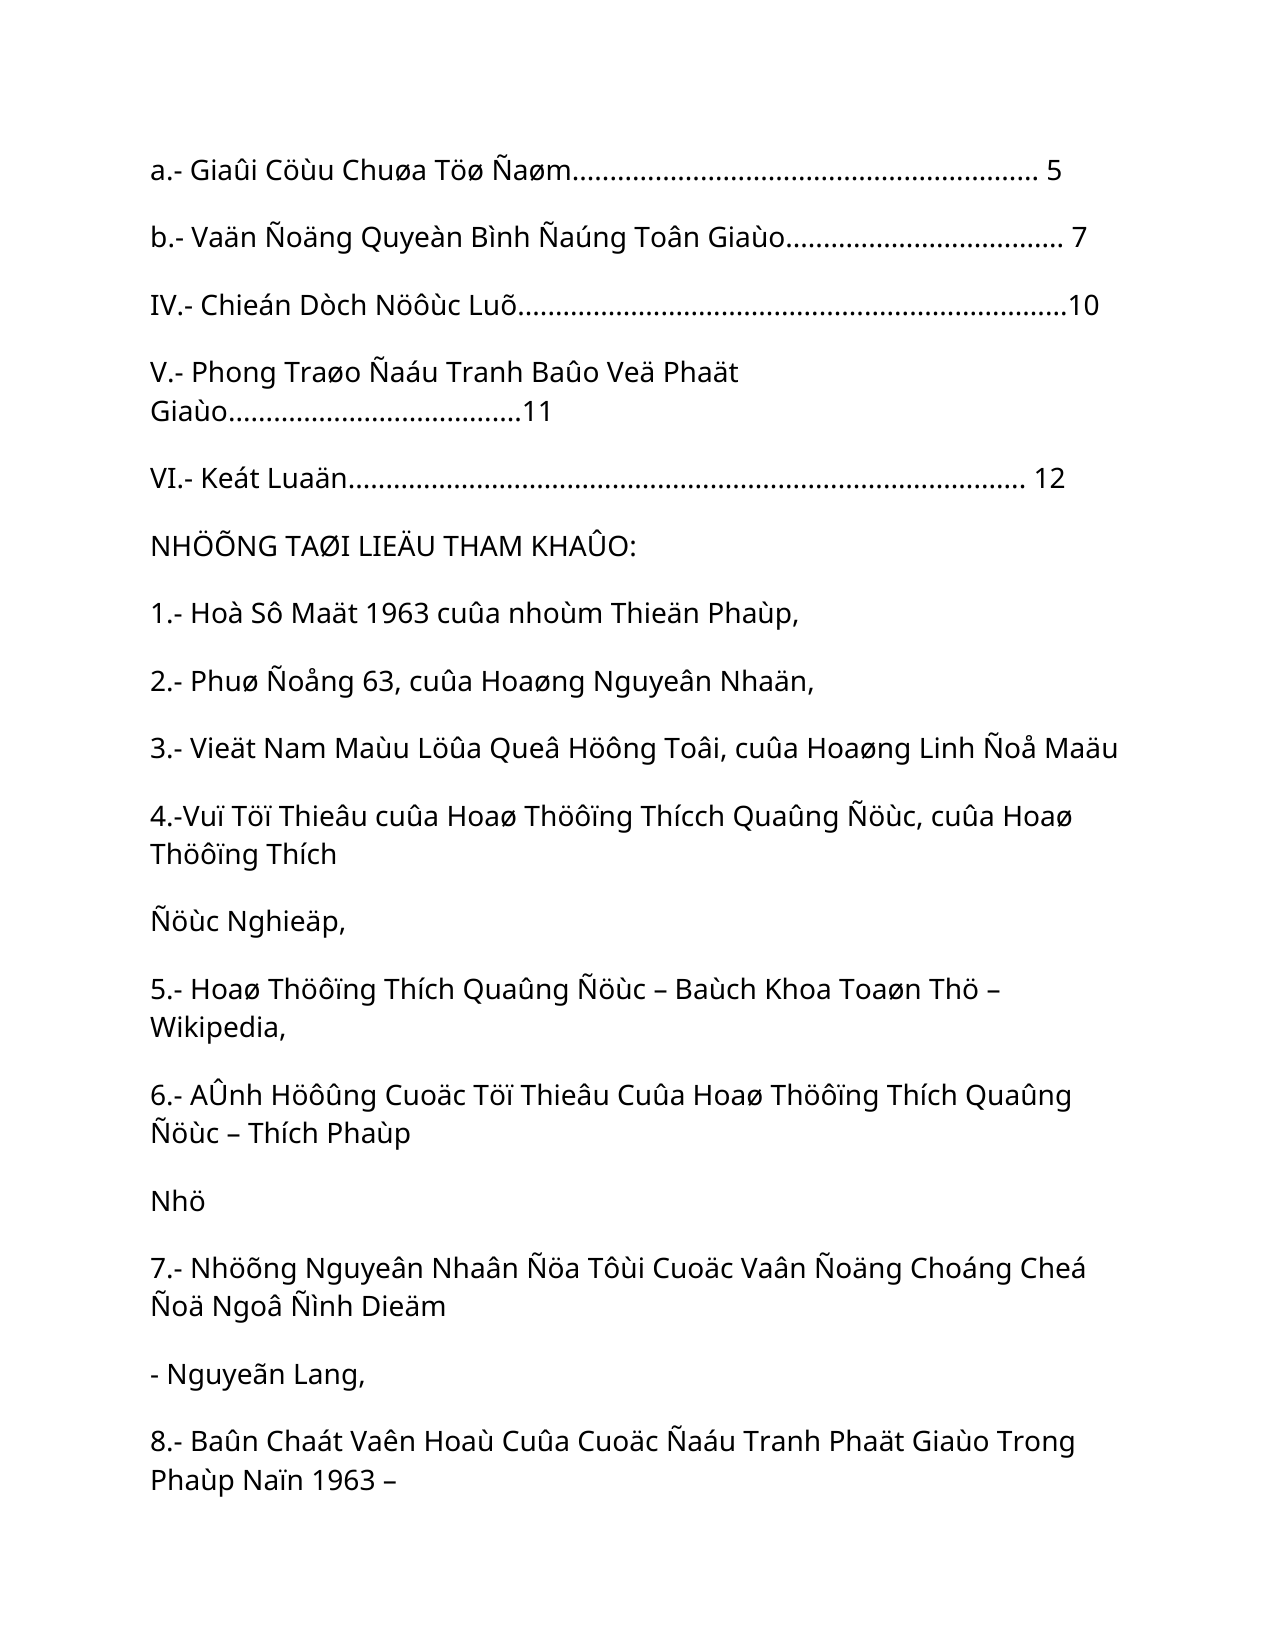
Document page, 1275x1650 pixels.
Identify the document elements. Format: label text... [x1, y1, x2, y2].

text b.- Vaän Ñoäng Quyeàn Bình Ñaúng Toân Giaùo..................................... 7 [150, 217, 1125, 256]
text 6.- AÛnh Höôûng Cuoäc Töï Thieâu Cuûa Hoaø Thöôïng Thích Quaûng Ñöùc – Thích Phaùp [150, 1075, 1125, 1152]
text Ñöùc Nghieäp, [150, 902, 1125, 940]
text 3.- Vieät Nam Maùu Löûa Queâ Höông Toâi, cuûa Hoaøng Linh Ñoå Maäu [150, 728, 1125, 767]
text a.- Giaûi Cöùu Chuøa Töø Ñaøm.............................................................. 5 [150, 150, 1125, 188]
text 8.- Baûn Chaát Vaên Hoaù Cuûa Cuoäc Ñaáu Tranh Phaät Giaùo Trong Phaùp Naïn 1963 – [150, 1422, 1125, 1498]
text 4.-Vuï Töï Thieâu cuûa Hoaø Thöôïng Thícch Quaûng Ñöùc, cuûa Hoaø Thöôïng Thích [150, 796, 1125, 872]
text VI.- Keát Luaän.......................................................................................... 12 [150, 458, 1125, 497]
text Nhö [150, 1181, 1125, 1219]
text 2.- Phuø Ñoång 63, cuûa Hoaøng Nguyeân Nhaän, [150, 661, 1125, 699]
text - Nguyeãn Lang, [150, 1354, 1125, 1392]
text 7.- Nhöõng Nguyeân Nhaân Ñöa Tôùi Cuoäc Vaân Ñoäng Choáng Cheá Ñoä Ngoâ Ñình Dieäm [150, 1248, 1125, 1325]
text 5.- Hoaø Thöôïng Thích Quaûng Ñöùc – Baùch Khoa Toaøn Thö – Wikipedia, [150, 969, 1125, 1046]
text IV.- Chieán Dòch Nöôùc Luõ.........................................................................10 [150, 285, 1125, 323]
text 1.- Hoà Sô Maät 1963 cuûa nhoùm Thieän Phaùp, [150, 593, 1125, 632]
text NHÖÕNG TAØI LIEÄU THAM KHAÛO: [150, 526, 1125, 564]
text V.- Phong Traøo Ñaáu Tranh Baûo Veä Phaät Giaùo.......................................11 [150, 352, 1125, 429]
